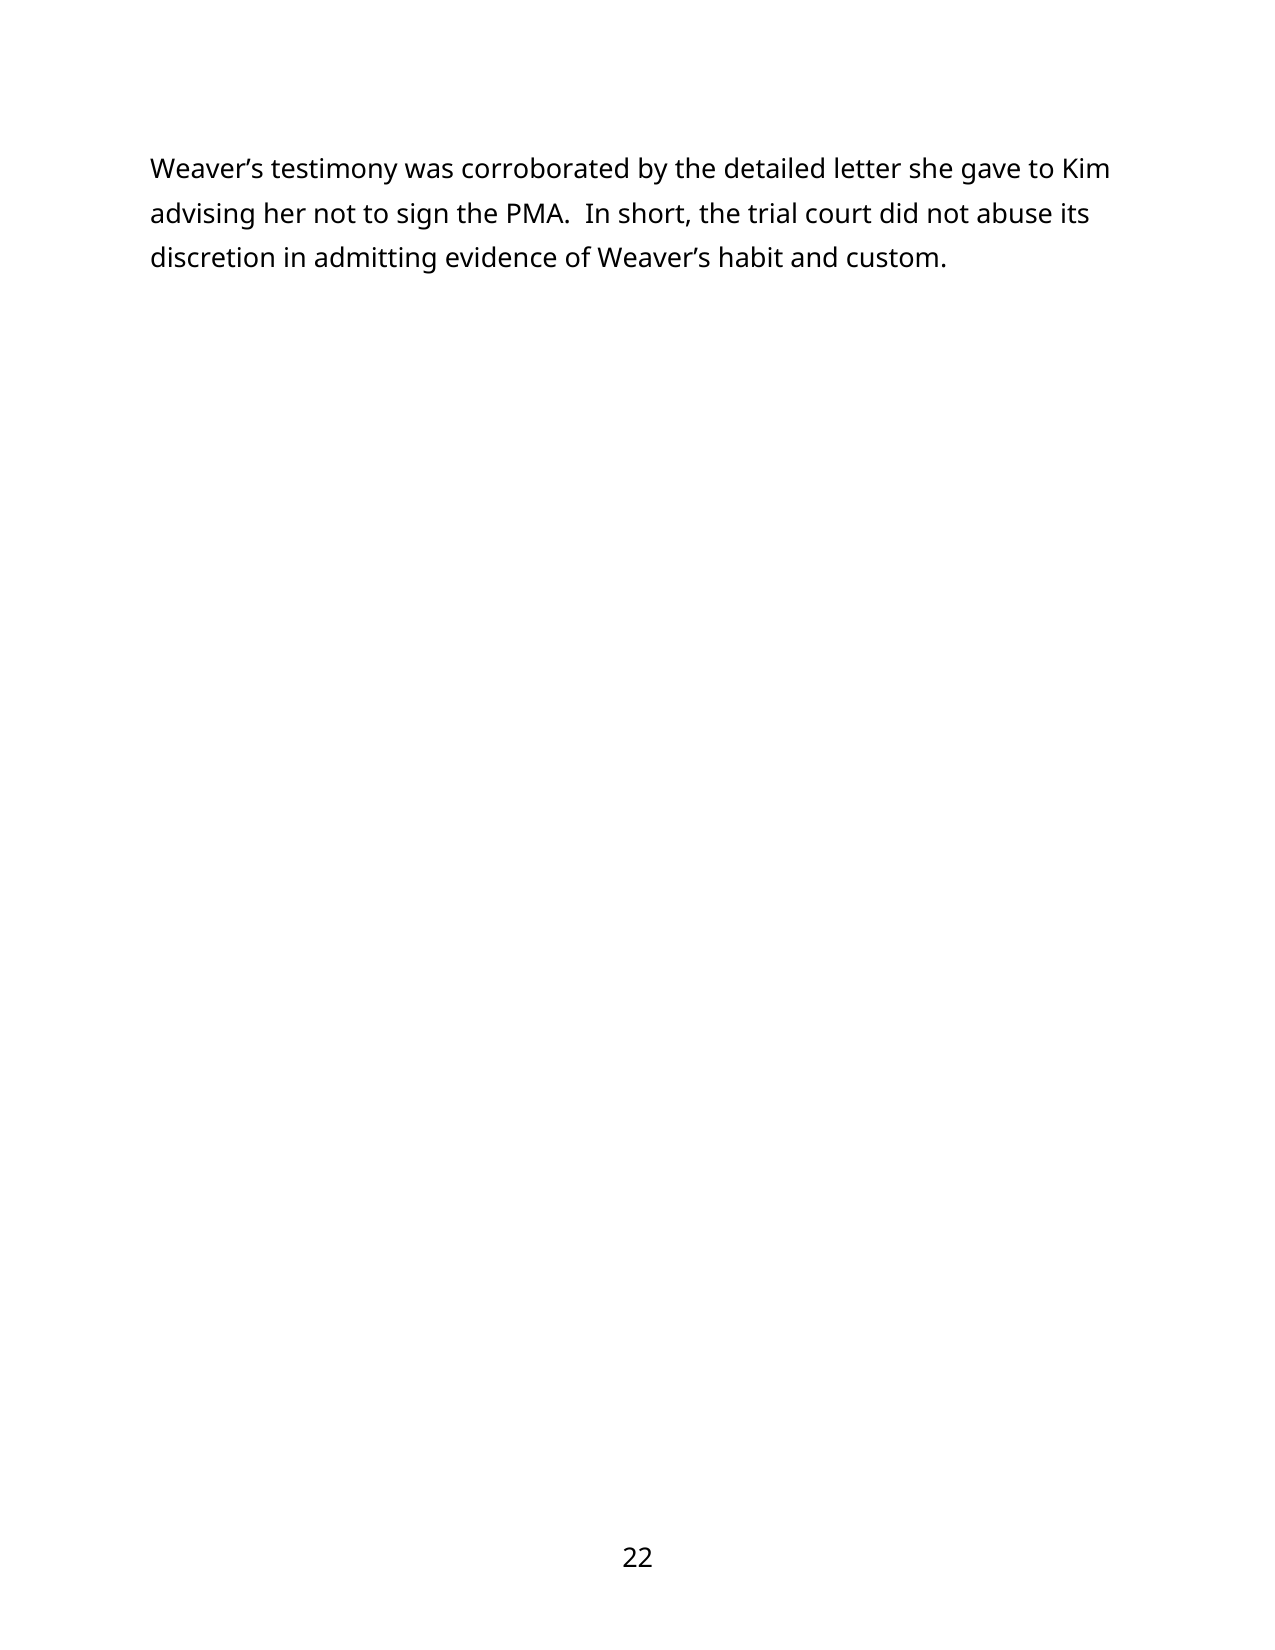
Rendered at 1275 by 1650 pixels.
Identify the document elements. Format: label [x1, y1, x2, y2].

text [150, 150, 1125, 275]
